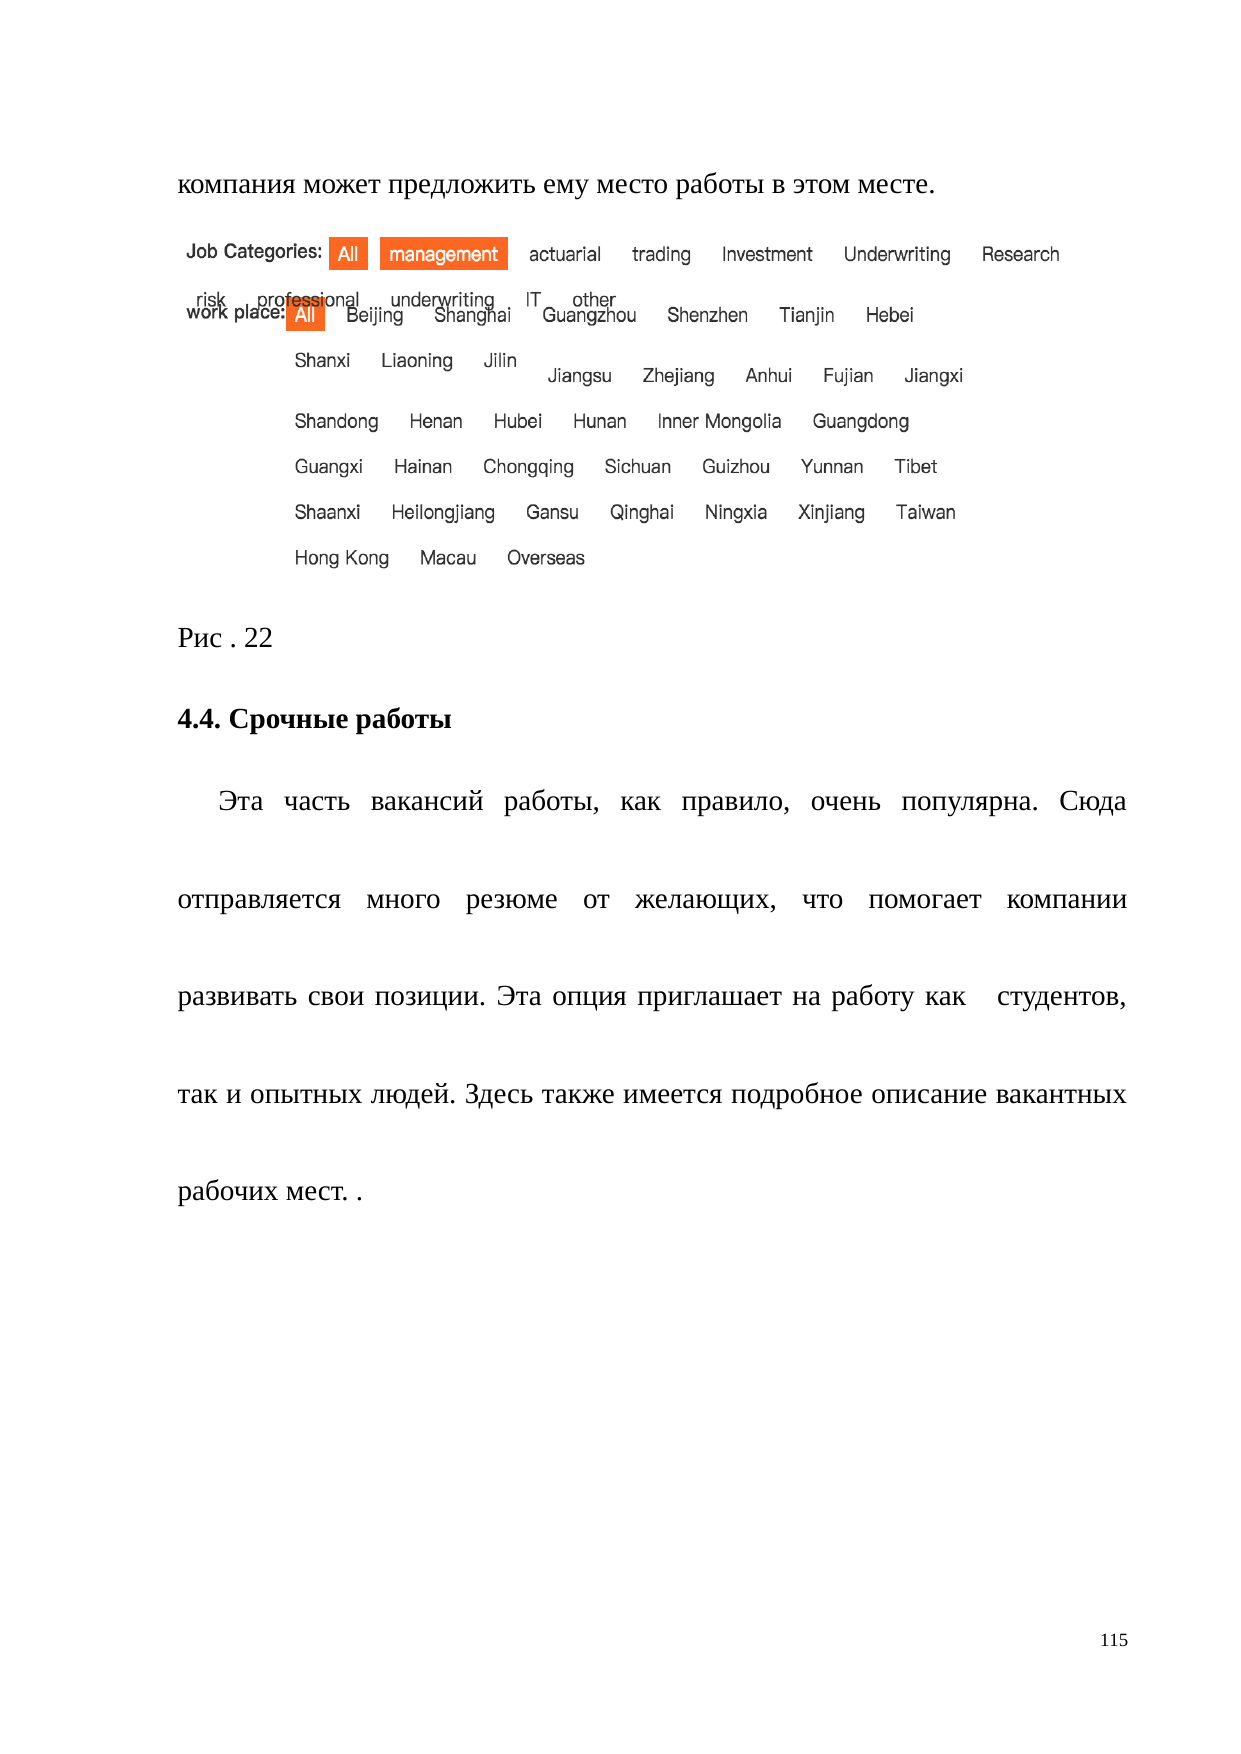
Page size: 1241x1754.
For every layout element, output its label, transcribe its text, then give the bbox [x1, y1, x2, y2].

picture [177, 231, 1104, 586]
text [177, 150, 1128, 215]
text Эта часть вакансий работы, как правило, очень популярна. Сюда отправляется много резюме от желающих, что помогает компании развивать свои позиции. Эта опция приглашает на работу как студентов, так и опытных людей. Здесь также имеется подробное описание вакантных рабочих мест. . [177, 768, 1128, 1223]
text 4.4. Срочные работы [177, 686, 1128, 751]
text Рис . 22 [177, 604, 1128, 669]
